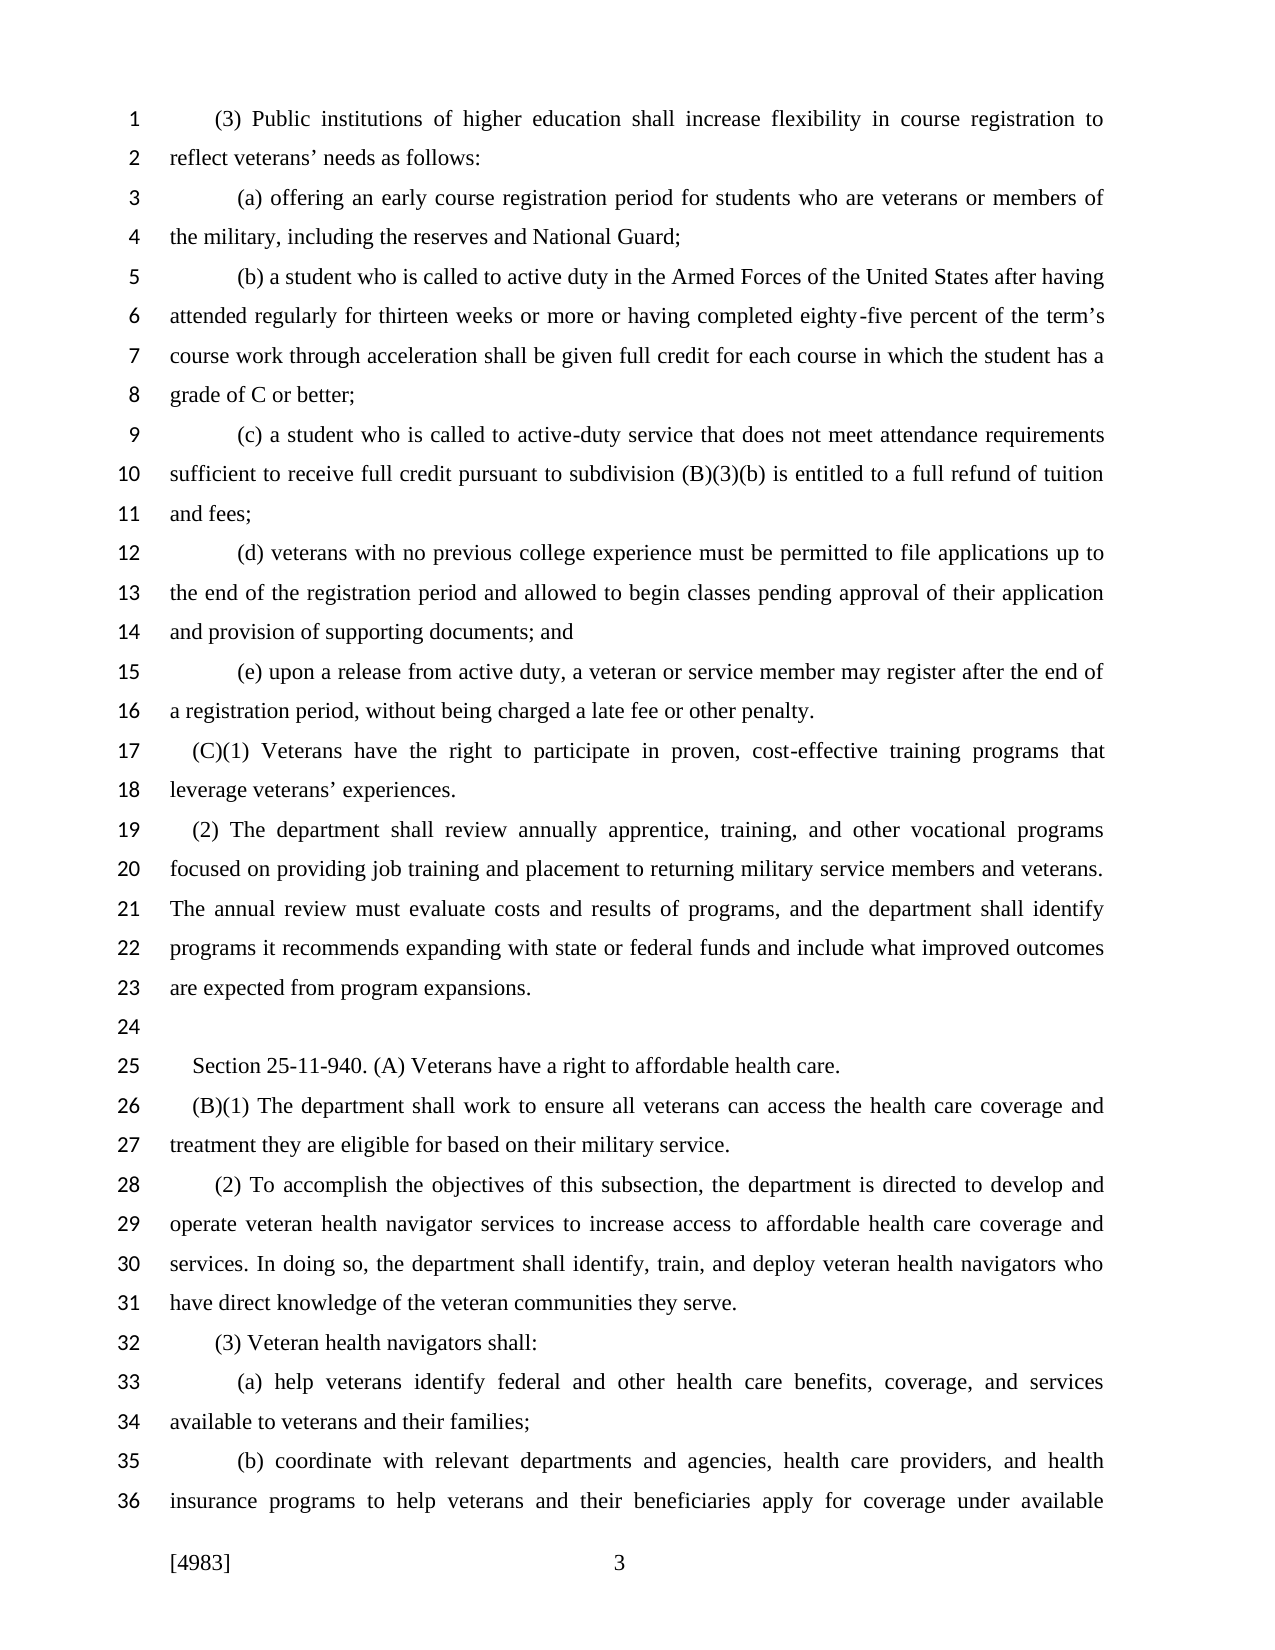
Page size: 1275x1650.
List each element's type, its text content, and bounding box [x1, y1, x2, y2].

text (d) veterans with no previous college experience must be permitted to file applications up to the end of the registration period and allowed to begin classes pending approval of their application and provision of supporting documents; and [169, 539, 1106, 644]
text (B)(1) The department shall work to ensure all veterans can access the health care coverage and treatment they are eligible for based on their military service. [169, 1092, 1106, 1158]
text (b) a student who is called to active duty in the Armed Forces of the United States after having attended regularly for thirteen weeks or more or having completed eighty‑five percent of the term’s course work through acceleration shall be given full credit for each course in which the student has a grade of C or better; [169, 263, 1106, 408]
text (e) upon a release from active duty, a veteran or service member may register after the end of a registration period, without being charged a late fee or other penalty. [169, 658, 1106, 723]
text (2) To accomplish the objectives of this subsection, the department is directed to develop and operate veteran health navigator services to increase access to affordable health care coverage and services. In doing so, the department shall identify, train, and deploy veteran health navigators who have direct knowledge of the veteran communities they serve. [169, 1171, 1106, 1316]
text (a) help veterans identify federal and other health care benefits, coverage, and services available to veterans and their families; [169, 1368, 1106, 1434]
text Section 25‑11‑940. (A) Veterans have a right to affordable health care. [169, 1052, 1106, 1079]
text (2) The department shall review annually apprentice, training, and other vocational programs focused on providing job training and placement to returning military service members and veterans. The annual review must evaluate costs and results of programs, and the department shall identify programs it recommends expanding with state or federal funds and include what improved outcomes are expected from program expansions. [169, 816, 1106, 1000]
text (C)(1) Veterans have the right to participate in proven, cost‑effective training programs that leverage veterans’ experiences. [169, 737, 1106, 802]
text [169, 1447, 1106, 1513]
text (3) Veteran health navigators shall: [169, 1329, 1106, 1355]
text (a) offering an early course registration period for students who are veterans or members of the military, including the reserves and National Guard; [169, 184, 1106, 250]
text (3) Public institutions of higher education shall increase flexibility in course registration to reflect veterans’ needs as follows: [169, 105, 1106, 171]
text (c) a student who is called to active‑duty service that does not meet attendance requirements sufficient to receive full credit pursuant to subdivision (B)(3)(b) is entitled to a full refund of tuition and fees; [169, 421, 1106, 526]
